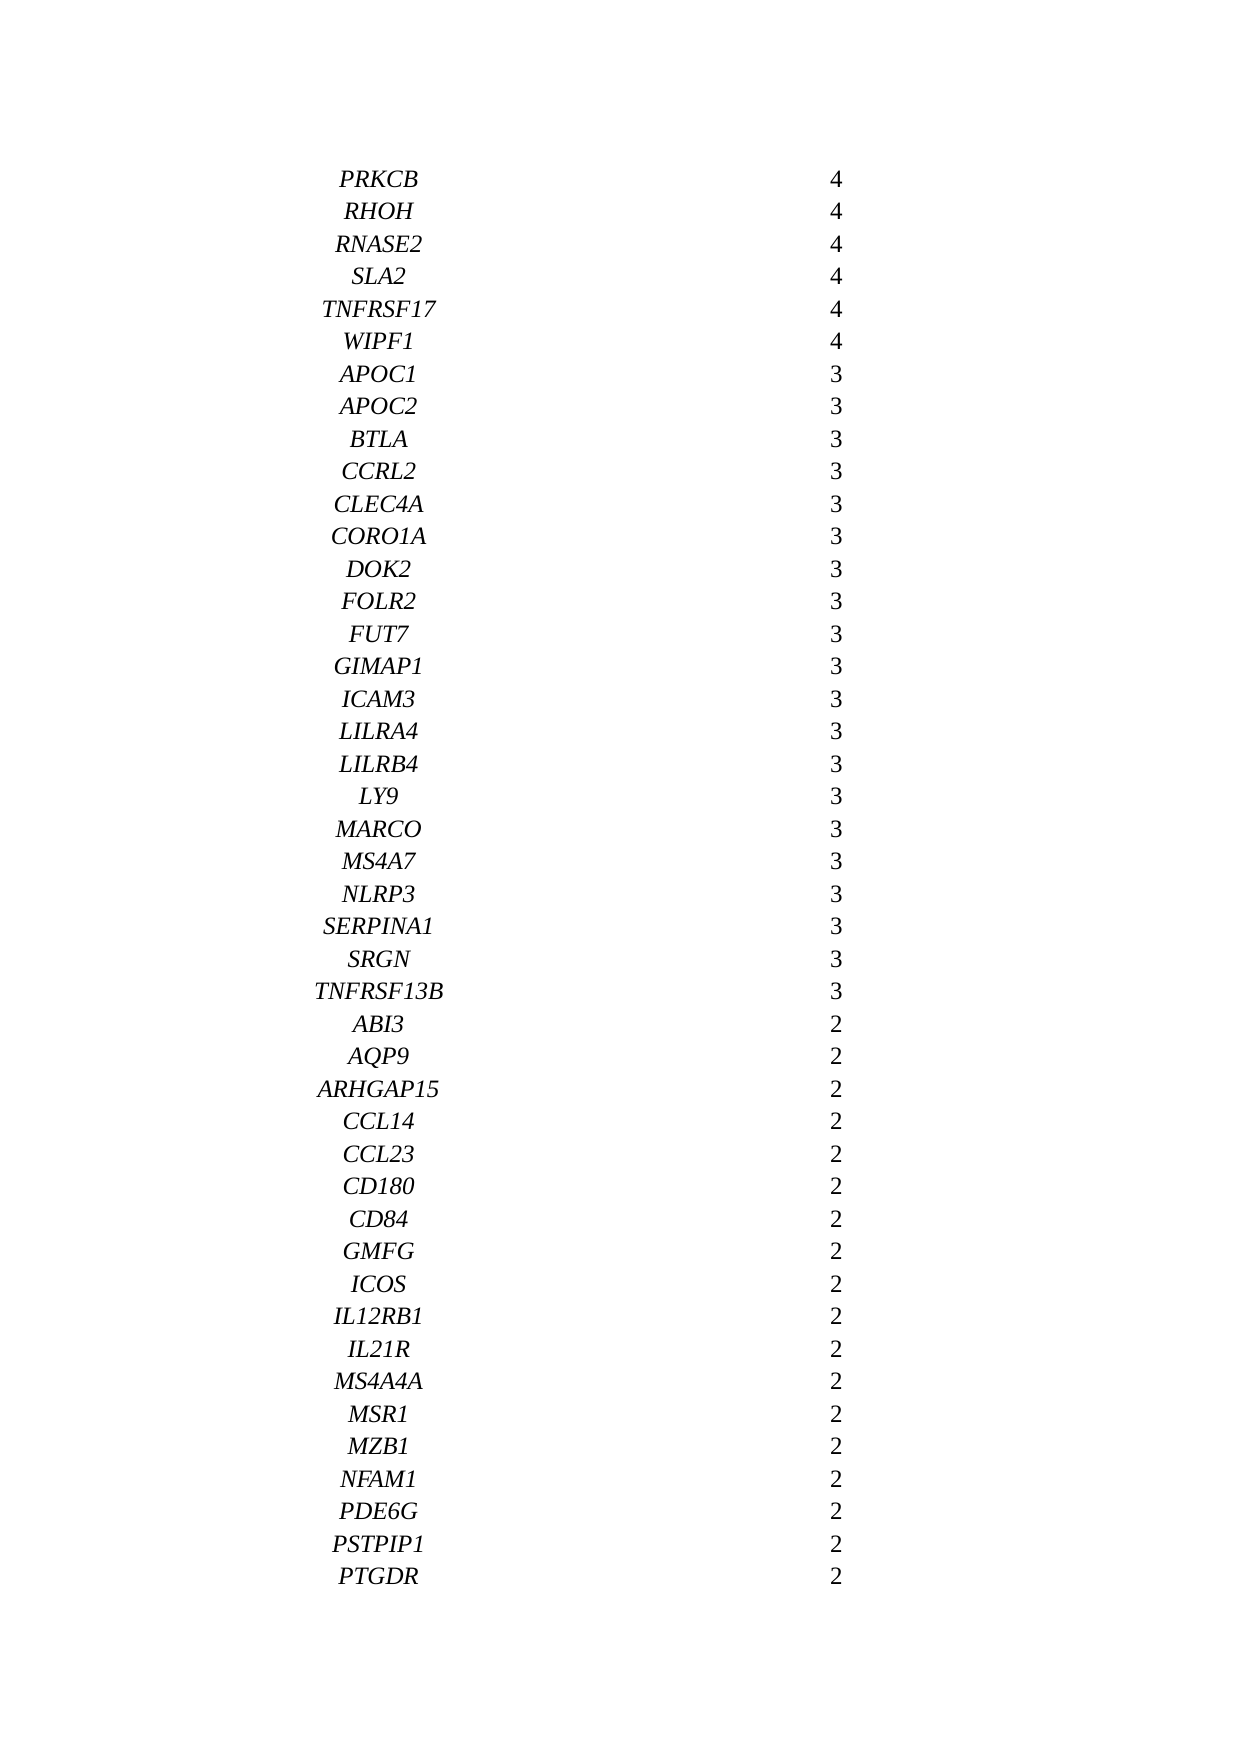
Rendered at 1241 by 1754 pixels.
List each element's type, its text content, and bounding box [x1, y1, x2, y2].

table_cell APOC1 [163, 357, 594, 389]
table_cell 2 [594, 1202, 1078, 1234]
table_cell APOC2 [163, 390, 594, 422]
table_cell MARCO [163, 812, 594, 844]
table_cell TNFRSF13B [163, 975, 594, 1007]
table_cell ICOS [163, 1267, 594, 1299]
table_cell SLA2 [163, 260, 594, 292]
table_cell 4 [594, 162, 1078, 194]
table_cell 3 [594, 552, 1078, 584]
table_cell CD180 [163, 1170, 594, 1202]
table_cell MSR1 [163, 1397, 594, 1429]
table_cell IL12RB1 [163, 1300, 594, 1332]
table_cell IL21R [163, 1332, 594, 1364]
table_cell ARHGAP15 [163, 1072, 594, 1104]
table_cell 2 [594, 1267, 1078, 1299]
table_cell 2 [594, 1170, 1078, 1202]
table_cell ABI3 [163, 1007, 594, 1039]
table_cell 3 [594, 975, 1078, 1007]
table_cell AQP9 [163, 1040, 594, 1072]
table_cell 3 [594, 455, 1078, 487]
table_cell LILRB4 [163, 747, 594, 779]
table_cell 2 [594, 1105, 1078, 1137]
table_cell 2 [594, 1365, 1078, 1397]
table_cell 3 [594, 942, 1078, 974]
table_cell 4 [594, 227, 1078, 259]
table_cell NFAM1 [163, 1462, 594, 1494]
table_cell 4 [594, 292, 1078, 324]
table_cell DOK2 [163, 552, 594, 584]
table_cell 3 [594, 487, 1078, 519]
table_cell 3 [594, 877, 1078, 909]
table_cell 2 [594, 1300, 1078, 1332]
table_cell BTLA [163, 422, 594, 454]
table_cell CLEC4A [163, 487, 594, 519]
table_cell 3 [594, 617, 1078, 649]
table_cell GMFG [163, 1235, 594, 1267]
table_cell 2 [594, 1495, 1078, 1527]
table_cell 3 [594, 422, 1078, 454]
table_cell 3 [594, 780, 1078, 812]
table_cell TNFRSF17 [163, 292, 594, 324]
table_cell SERPINA1 [163, 910, 594, 942]
table_cell FUT7 [163, 617, 594, 649]
table_cell PRKCB [163, 162, 594, 194]
table_cell 2 [594, 1560, 1078, 1592]
table_cell 3 [594, 845, 1078, 877]
table_cell 3 [594, 910, 1078, 942]
table_cell 2 [594, 1332, 1078, 1364]
table_cell 2 [594, 1527, 1078, 1559]
table_cell CCL23 [163, 1137, 594, 1169]
table_cell 2 [594, 1137, 1078, 1169]
table_cell 3 [594, 682, 1078, 714]
table_cell 3 [594, 390, 1078, 422]
table_cell PDE6G [163, 1495, 594, 1527]
table_cell CCL14 [163, 1105, 594, 1137]
table_cell 4 [594, 195, 1078, 227]
table_cell 3 [594, 650, 1078, 682]
table_cell CCRL2 [163, 455, 594, 487]
table_cell 2 [594, 1235, 1078, 1267]
table_cell FOLR2 [163, 585, 594, 617]
table_cell CD84 [163, 1202, 594, 1234]
table_cell RHOH [163, 195, 594, 227]
table_cell 3 [594, 585, 1078, 617]
table_cell 2 [594, 1430, 1078, 1462]
table_cell LILRA4 [163, 715, 594, 747]
table_cell LY9 [163, 780, 594, 812]
table_cell CORO1A [163, 520, 594, 552]
table_cell MS4A4A [163, 1365, 594, 1397]
table_cell 3 [594, 357, 1078, 389]
table_cell 3 [594, 747, 1078, 779]
table_cell 3 [594, 715, 1078, 747]
table_cell SRGN [163, 942, 594, 974]
table_cell ICAM3 [163, 682, 594, 714]
table_cell PTGDR [163, 1560, 594, 1592]
table_cell PSTPIP1 [163, 1527, 594, 1559]
table_cell 2 [594, 1462, 1078, 1494]
table_cell MS4A7 [163, 845, 594, 877]
table_cell 3 [594, 812, 1078, 844]
table_cell MZB1 [163, 1430, 594, 1462]
table_cell 4 [594, 325, 1078, 357]
table_cell 2 [594, 1007, 1078, 1039]
table_cell NLRP3 [163, 877, 594, 909]
table_cell 2 [594, 1040, 1078, 1072]
table_cell 2 [594, 1397, 1078, 1429]
table_cell GIMAP1 [163, 650, 594, 682]
table_cell WIPF1 [163, 325, 594, 357]
table_cell 3 [594, 520, 1078, 552]
table_cell 2 [594, 1072, 1078, 1104]
table_cell 4 [594, 260, 1078, 292]
table_cell RNASE2 [163, 227, 594, 259]
